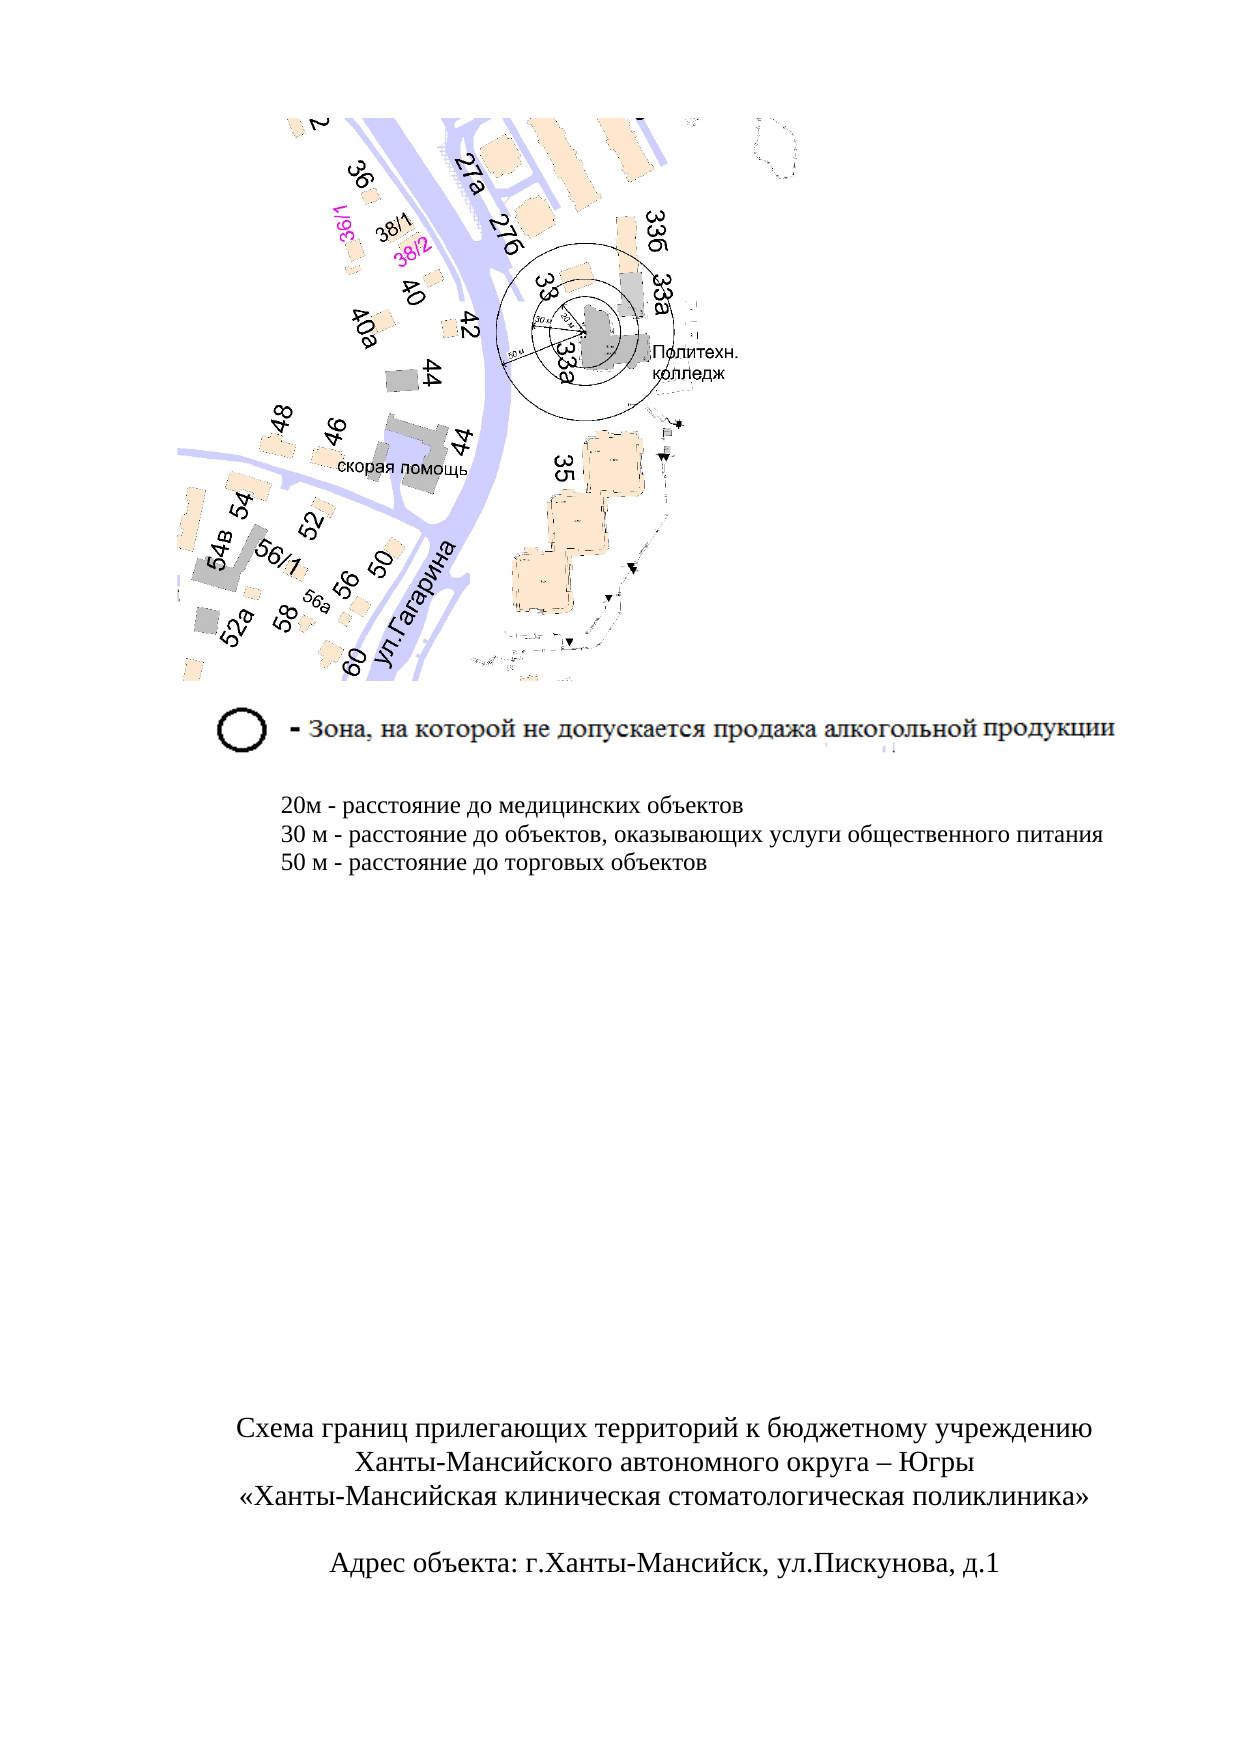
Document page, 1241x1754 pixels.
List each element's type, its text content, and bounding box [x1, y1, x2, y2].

text Адрес объекта: г.Ханты-Мансийск, ул.Пискунова, д.1 [177, 1545, 1152, 1578]
text 30 м - расстояние до объектов, оказывающих услуги общественного питания [177, 819, 1152, 847]
text 50 м - расстояние до торговых объектов [177, 847, 1152, 876]
text Ханты-Мансийского автономного округа – Югры [177, 1444, 1152, 1478]
text «Ханты-Мансийская клиническая стоматологическая поликлиника» [177, 1478, 1152, 1511]
picture [177, 705, 1151, 765]
text 20м - расстояние до медицинских объектов [177, 790, 1152, 819]
text Схема границ прилегающих территорий к бюджетному учреждению [177, 1411, 1152, 1444]
picture [177, 118, 1152, 681]
